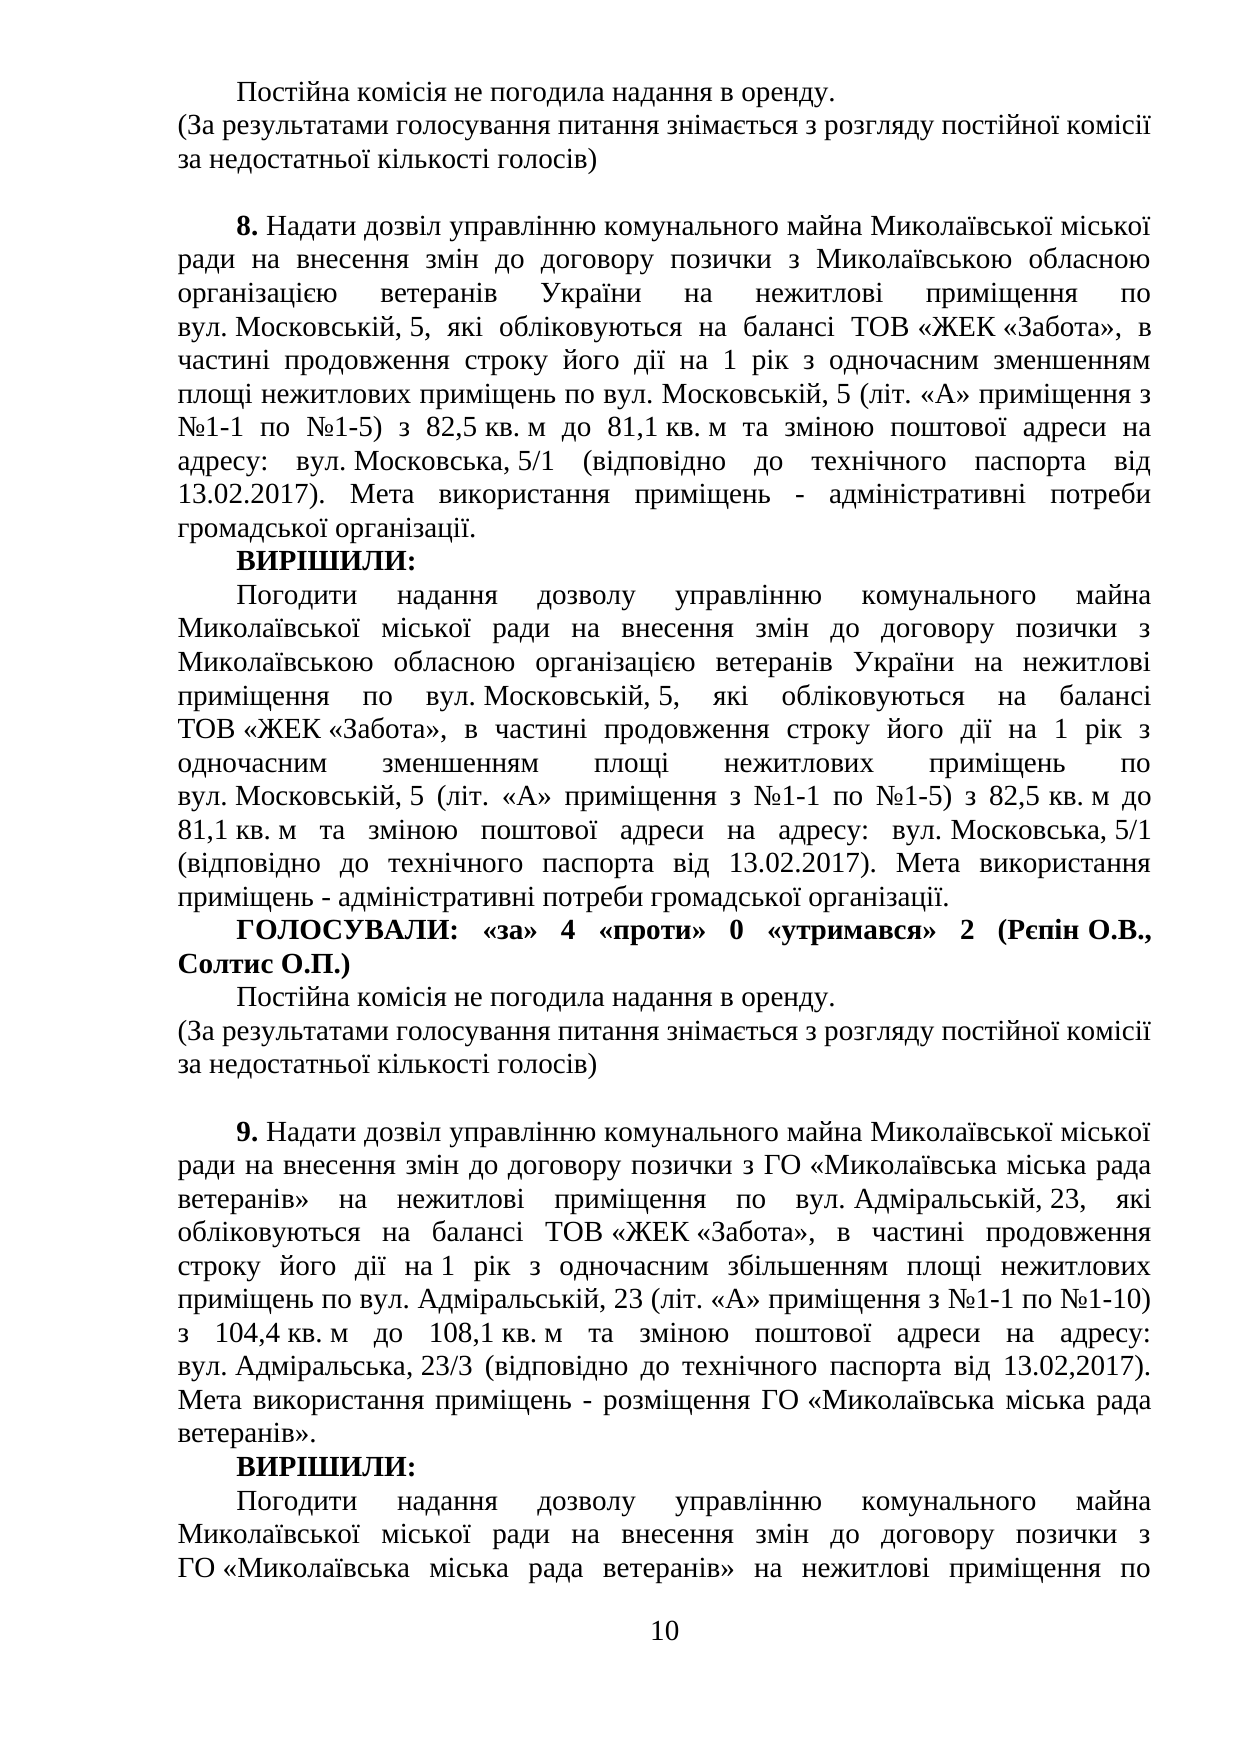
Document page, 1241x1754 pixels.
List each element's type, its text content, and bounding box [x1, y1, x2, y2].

text 8. Надати дозвіл управлінню комунального майна Миколаївської міської ради на внесення змін до договору позички з Миколаївською обласною організацією ветеранів України на нежитлові приміщення по вул. Московській, 5, які обліковуються на балансі ТОВ «ЖЕК «Забота», в частині продовження строку його дії на 1 рік з одночасним зменшенням площі нежитлових приміщень по вул. Московській, 5 (літ. «А» приміщення з №1-1 по №1-5) з 82,5 кв. м до 81,1 кв. м та зміною поштової адреси на адресу: вул. Московська, 5/1 (відповідно до технічного паспорта від 13.02.2017). Мета використання приміщень - адміністративні потреби громадської організації. [177, 208, 1152, 543]
text (За результатами голосування питання знімається з розгляду постійної комісії за недостатньої кількості голосів) [177, 1013, 1152, 1080]
text Постійна комісія не погодила надання в оренду. [177, 979, 1152, 1013]
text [177, 1483, 1152, 1583]
text Погодити надання дозволу управлінню комунального майна Миколаївської міської ради на внесення змін до договору позички з Миколаївською обласною організацією ветеранів України на нежитлові приміщення по вул. Московській, 5, які обліковуються на балансі ТОВ «ЖЕК «Забота», в частині продовження строку його дії на 1 рік з одночасним зменшенням площі нежитлових приміщень по вул. Московській, 5 (літ. «А» приміщення з №1-1 по №1-5) з 82,5 кв. м до 81,1 кв. м та зміною поштової адреси на адресу: вул. Московська, 5/1 (відповідно до технічного паспорта від 13.02.2017). Мета використання приміщень - адміністративні потреби громадської організації. [177, 577, 1152, 912]
text ВИРІШИЛИ: [177, 1449, 1152, 1483]
text (За результатами голосування питання знімається з розгляду постійної комісії за недостатньої кількості голосів) [177, 107, 1152, 174]
text Постійна комісія не погодила надання в оренду. [177, 74, 1152, 107]
text ВИРІШИЛИ: [177, 543, 1152, 577]
text ГОЛОСУВАЛИ: «за» 4 «проти» 0 «утримався» 2 (Рєпін О.В., Солтис О.П.) [177, 912, 1152, 979]
text 9. Надати дозвіл управлінню комунального майна Миколаївської міської ради на внесення змін до договору позички з ГО «Миколаївська міська рада ветеранів» на нежитлові приміщення по вул. Адміральській, 23, які обліковуються на балансі ТОВ «ЖЕК «Забота», в частині продовження строку його дії на 1 рік з одночасним збільшенням площі нежитлових приміщень по вул. Адміральській, 23 (літ. «А» приміщення з №1-1 по №1-10) з 104,4 кв. м до 108,1 кв. м та зміною поштової адреси на адресу: вул. Адміральська, 23/3 (відповідно до технічного паспорта від 13.02,2017). Мета використання приміщень - розміщення ГО «Миколаївська міська рада ветеранів». [177, 1114, 1152, 1449]
